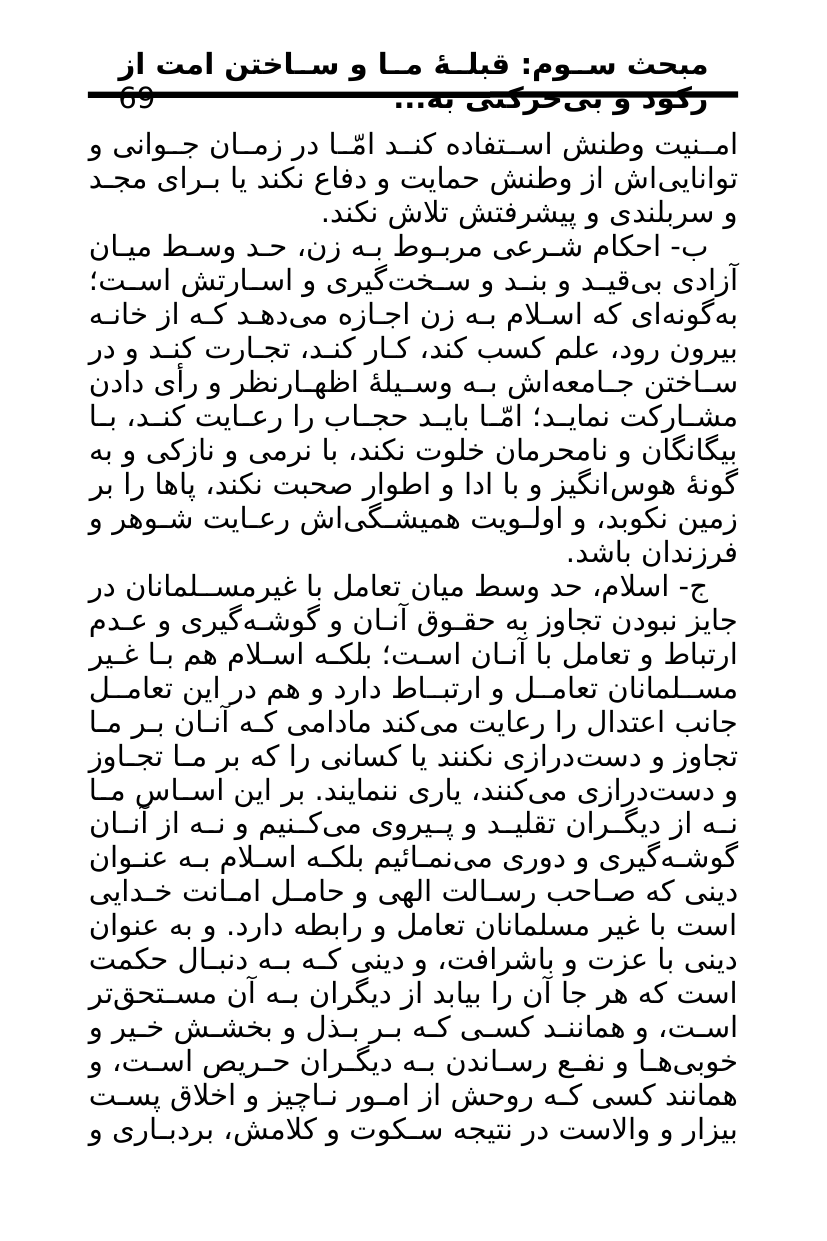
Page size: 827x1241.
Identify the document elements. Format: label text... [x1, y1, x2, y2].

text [89, 569, 738, 1146]
text ب- احکام شرعی مربوط به زن، حد وسط میان آزادی بی‌قید و بند و سخت‌گیری و اسارتش است؛ به‌گونه‌ای که اسلام به زن اجازه می‌دهد که از خانه بیرون رود، علم کسب کند، کار کند، تجارت کند و در ساختن جامعه‌اش به وسیلۀ اظهارنظر و رأی دادن مشارکت نماید؛ امّا باید حجاب را رعایت کند، با بیگانگان و نامحرمان خلوت نکند، با نرمی و نازکی و به گونۀ هوس‌انگیز و با ادا و اطوار صحبت نکند، پاها را بر زمین نکوبد، و اولویت همیشگی‌اش رعایت شوهر و فرزندان باشد. [89, 229, 738, 569]
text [89, 128, 738, 229]
